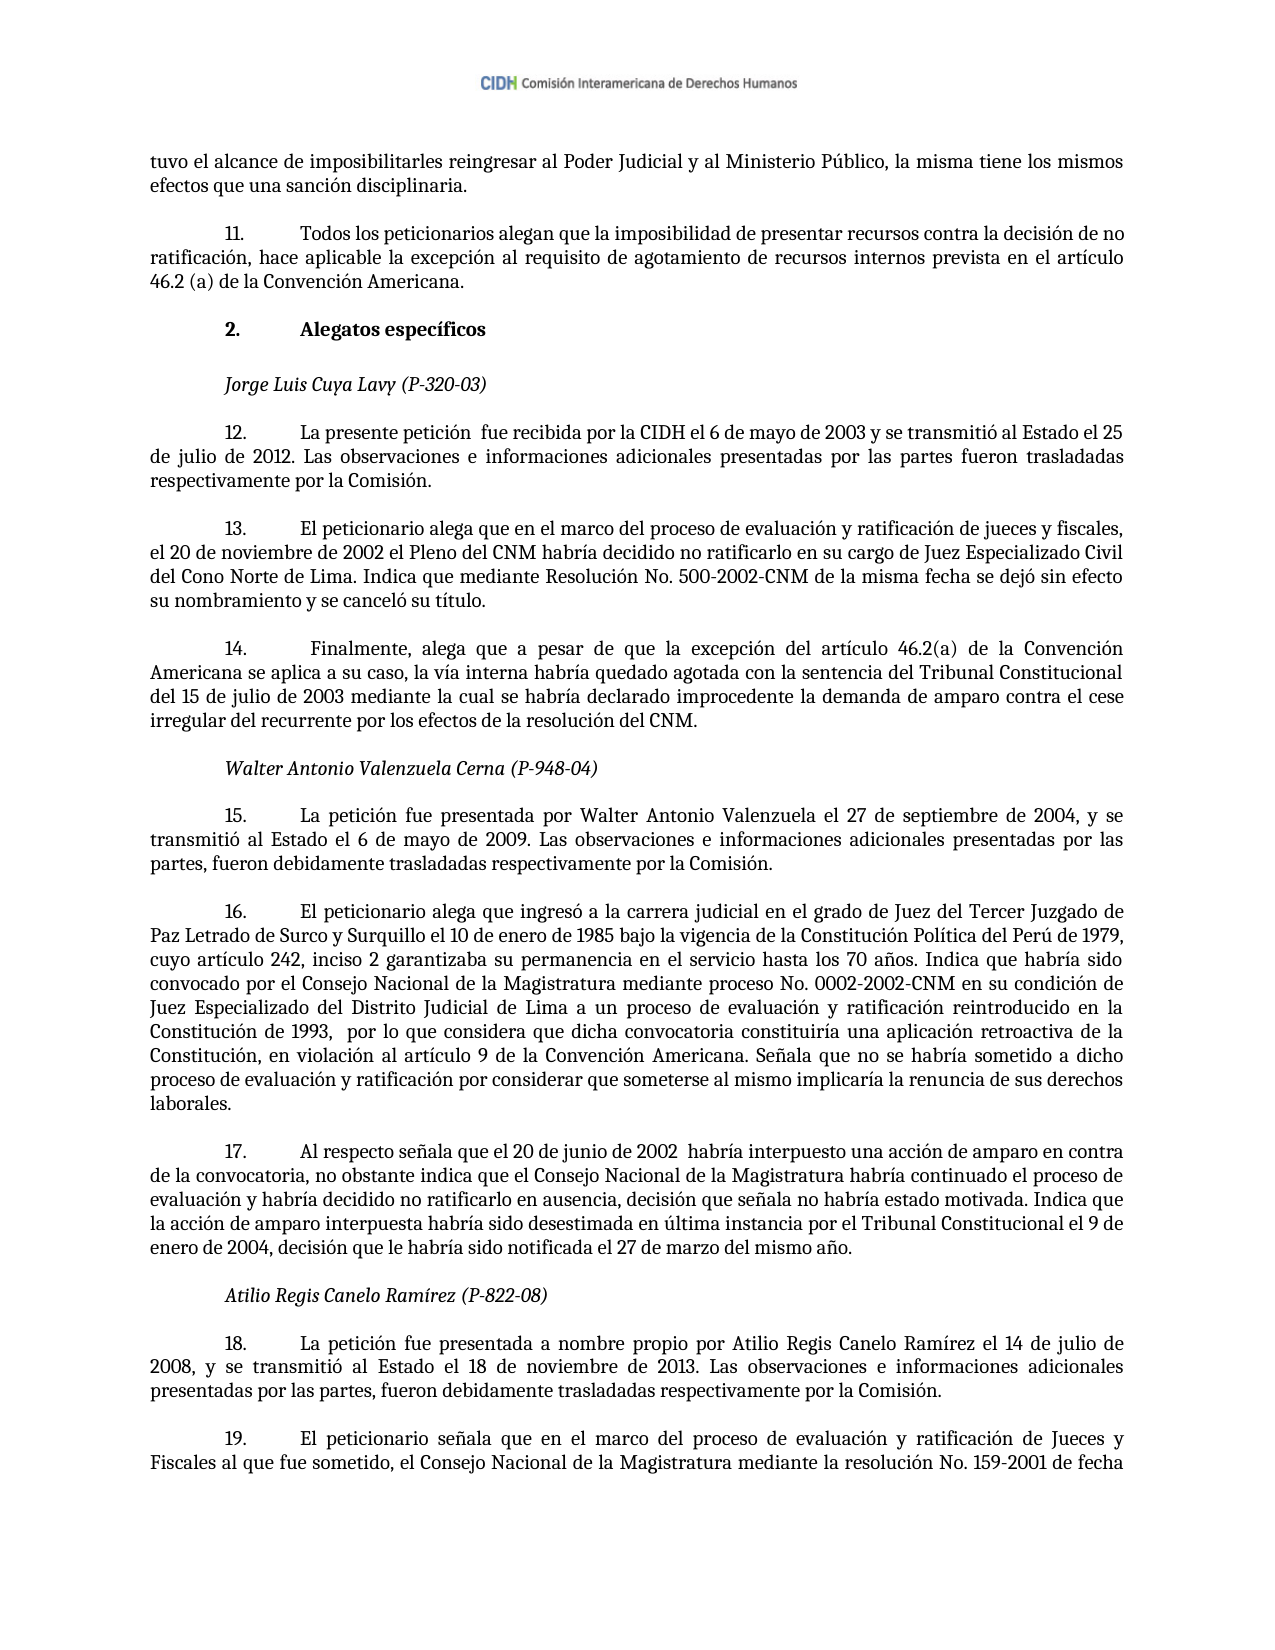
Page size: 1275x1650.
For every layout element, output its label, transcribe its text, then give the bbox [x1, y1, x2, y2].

list El peticionario alega que ingresó a la carrera judicial en el grado de Juez del Tercer Juzgado de Paz Letrado de Surco y Surquillo el 10 de enero de 1985 bajo la vigencia de la Constitución Política del Perú de 1979, cuyo artículo 242, inciso 2 garantizaba su permanencia en el servicio hasta los 70 años. Indica que habría sido convocado por el Consejo Nacional de la Magistratura mediante proceso No. 0002-2002-CNM en su condición de Juez Especializado del Distrito Judicial de Lima a un proceso de evaluación y ratificación reintroducido en la Constitución de 1993, por lo que considera que dicha convocatoria constituiría una aplicación retroactiva de la Constitución, en violación al artículo 9 de la Convención Americana. Señala que no se habría sometido a dicho proceso de evaluación y ratificación por considerar que someterse al mismo implicaría la renuncia de sus derechos laborales. [150, 900, 1125, 1116]
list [150, 150, 1125, 198]
picture [475, 74, 800, 92]
list La petición fue presentada por Walter Antonio Valenzuela el 27 de septiembre de 2004, y se transmitió al Estado el 6 de mayo de 2009. Las observaciones e informaciones adicionales presentadas por las partes, fueron debidamente trasladadas respectivamente por la Comisión. [150, 804, 1125, 876]
list Todos los peticionarios alegan que la imposibilidad de presentar recursos contra la decisión de no ratificación, hace aplicable la excepción al requisito de agotamiento de recursos internos prevista en el artículo 46.2 (a) de la Convención Americana. [150, 222, 1125, 294]
list El peticionario alega que en el marco del proceso de evaluación y ratificación de jueces y fiscales, el 20 de noviembre de 2002 el Pleno del CNM habría decidido no ratificarlo en su cargo de Juez Especializado Civil del Cono Norte de Lima. Indica que mediante Resolución No. 500-2002-CNM de la misma fecha se dejó sin efecto su nombramiento y se canceló su título. [150, 517, 1125, 612]
list Alegatos específicos [225, 318, 1125, 342]
list La presente petición fue recibida por la CIDH el 6 de mayo de 2003 y se transmitió al Estado el 25 de julio de 2012. Las observaciones e informaciones adicionales presentadas por las partes fueron trasladadas respectivamente por la Comisión. [150, 421, 1125, 493]
text Atilio Regis Canelo Ramírez (P-822-08) [150, 1283, 1125, 1307]
list Finalmente, alega que a pesar de que la excepción del artículo 46.2(a) de la Convención Americana se aplica a su caso, la vía interna habría quedado agotada con la sentencia del Tribunal Constitucional del 15 de julio de 2003 mediante la cual se habría declarado improcedente la demanda de amparo contra el cese irregular del recurrente por los efectos de la resolución del CNM. [150, 636, 1125, 732]
text Jorge Luis Cuya Lavy (P-320-03) [225, 373, 1125, 397]
text Walter Antonio Valenzuela Cerna (P-948-04) [150, 756, 1125, 780]
list La petición fue presentada a nombre propio por Atilio Regis Canelo Ramírez el 14 de julio de 2008, y se transmitió al Estado el 18 de noviembre de 2013. Las observaciones e informaciones adicionales presentadas por las partes, fueron debidamente trasladadas respectivamente por la Comisión. [150, 1331, 1125, 1403]
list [150, 1427, 1125, 1475]
list Al respecto señala que el 20 de junio de 2002 habría interpuesto una acción de amparo en contra de la convocatoria, no obstante indica que el Consejo Nacional de la Magistratura habría continuado el proceso de evaluación y habría decidido no ratificarlo en ausencia, decisión que señala no habría estado motivada. Indica que la acción de amparo interpuesta habría sido desestimada en última instancia por el Tribunal Constitucional el 9 de enero de 2004, decisión que le habría sido notificada el 27 de marzo del mismo año. [150, 1139, 1125, 1259]
